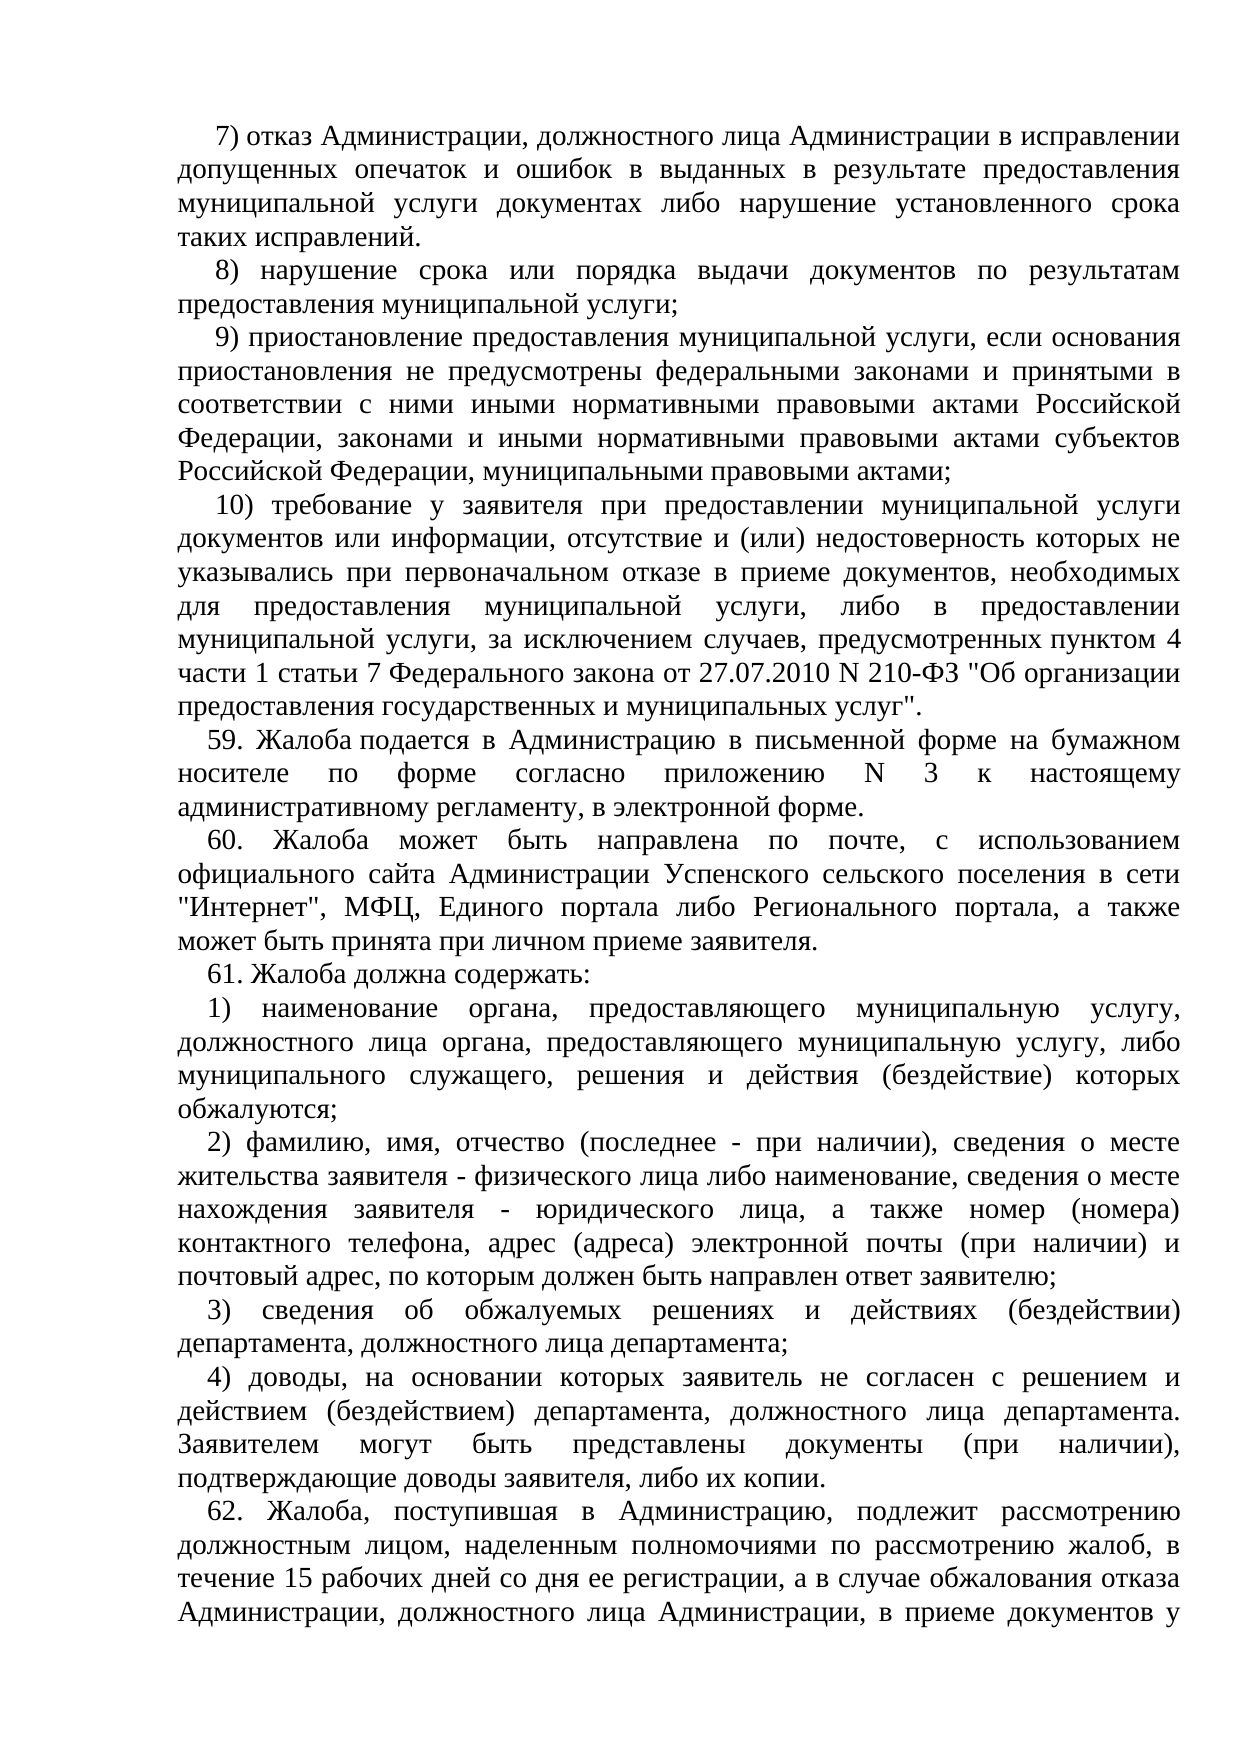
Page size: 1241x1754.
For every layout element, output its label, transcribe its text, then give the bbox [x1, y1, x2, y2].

text 3) сведения об обжалуемых решениях и действиях (бездействии) департамента, должностного лица департамента; [177, 1292, 1181, 1359]
text 8) нарушение срока или порядка выдачи документов по результатам предоставления муниципальной услуги; [177, 252, 1181, 319]
text 2) фамилию, имя, отчество (последнее - при наличии), сведения о месте жительства заявителя - физического лица либо наименование, сведения о месте нахождения заявителя - юридического лица, а также номер (номера) контактного телефона, адрес (адреса) электронной почты (при наличии) и почтовый адрес, по которым должен быть направлен ответ заявителю; [177, 1124, 1181, 1292]
text 7) отказ Администрации, должностного лица Администрации в исправлении допущенных опечаток и ошибок в выданных в результате предоставления муниципальной услуги документах либо нарушение установленного срока таких исправлений. [177, 118, 1181, 252]
text 1) наименование органа, предоставляющего муниципальную услугу, должностного лица органа, предоставляющего муниципальную услугу, либо муниципального служащего, решения и действия (бездействие) которых обжалуются; [177, 990, 1181, 1124]
text 60. Жалоба может быть направлена по почте, с использованием официального сайта Администрации Успенского сельского поселения в сети "Интернет", МФЦ, Единого портала либо Регионального портала, а также может быть принята при личном приеме заявителя. [177, 822, 1181, 957]
text 61. Жалоба должна содержать: [177, 957, 1181, 990]
text 4) доводы, на основании которых заявитель не согласен с решением и действием (бездействием) департамента, должностного лица департамента. Заявителем могут быть представлены документы (при наличии), подтверждающие доводы заявителя, либо их копии. [177, 1359, 1181, 1493]
text 9) приостановление предоставления муниципальной услуги, если основания приостановления не предусмотрены федеральными законами и принятыми в соответствии с ними иными нормативными правовыми актами Российской Федерации, законами и иными нормативными правовыми актами субъектов Российской Федерации, муниципальными правовыми актами; [177, 319, 1181, 487]
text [177, 1493, 1181, 1627]
text 59. Жалоба подается в Администрацию в письменной форме на бумажном носителе по форме согласно приложению N 3 к настоящему административному регламенту, в электронной форме. [177, 722, 1181, 822]
text 10) требование у заявителя при предоставлении муниципальной услуги документов или информации, отсутствие и (или) недостоверность которых не указывались при первоначальном отказе в приеме документов, необходимых для предоставления муниципальной услуги, либо в предоставлении муниципальной услуги, за исключением случаев, предусмотренных пунктом 4 части 1 статьи 7 Федерального закона от 27.07.2010 N 210-ФЗ "Об организации предоставления государственных и муниципальных услуг". [177, 487, 1181, 722]
